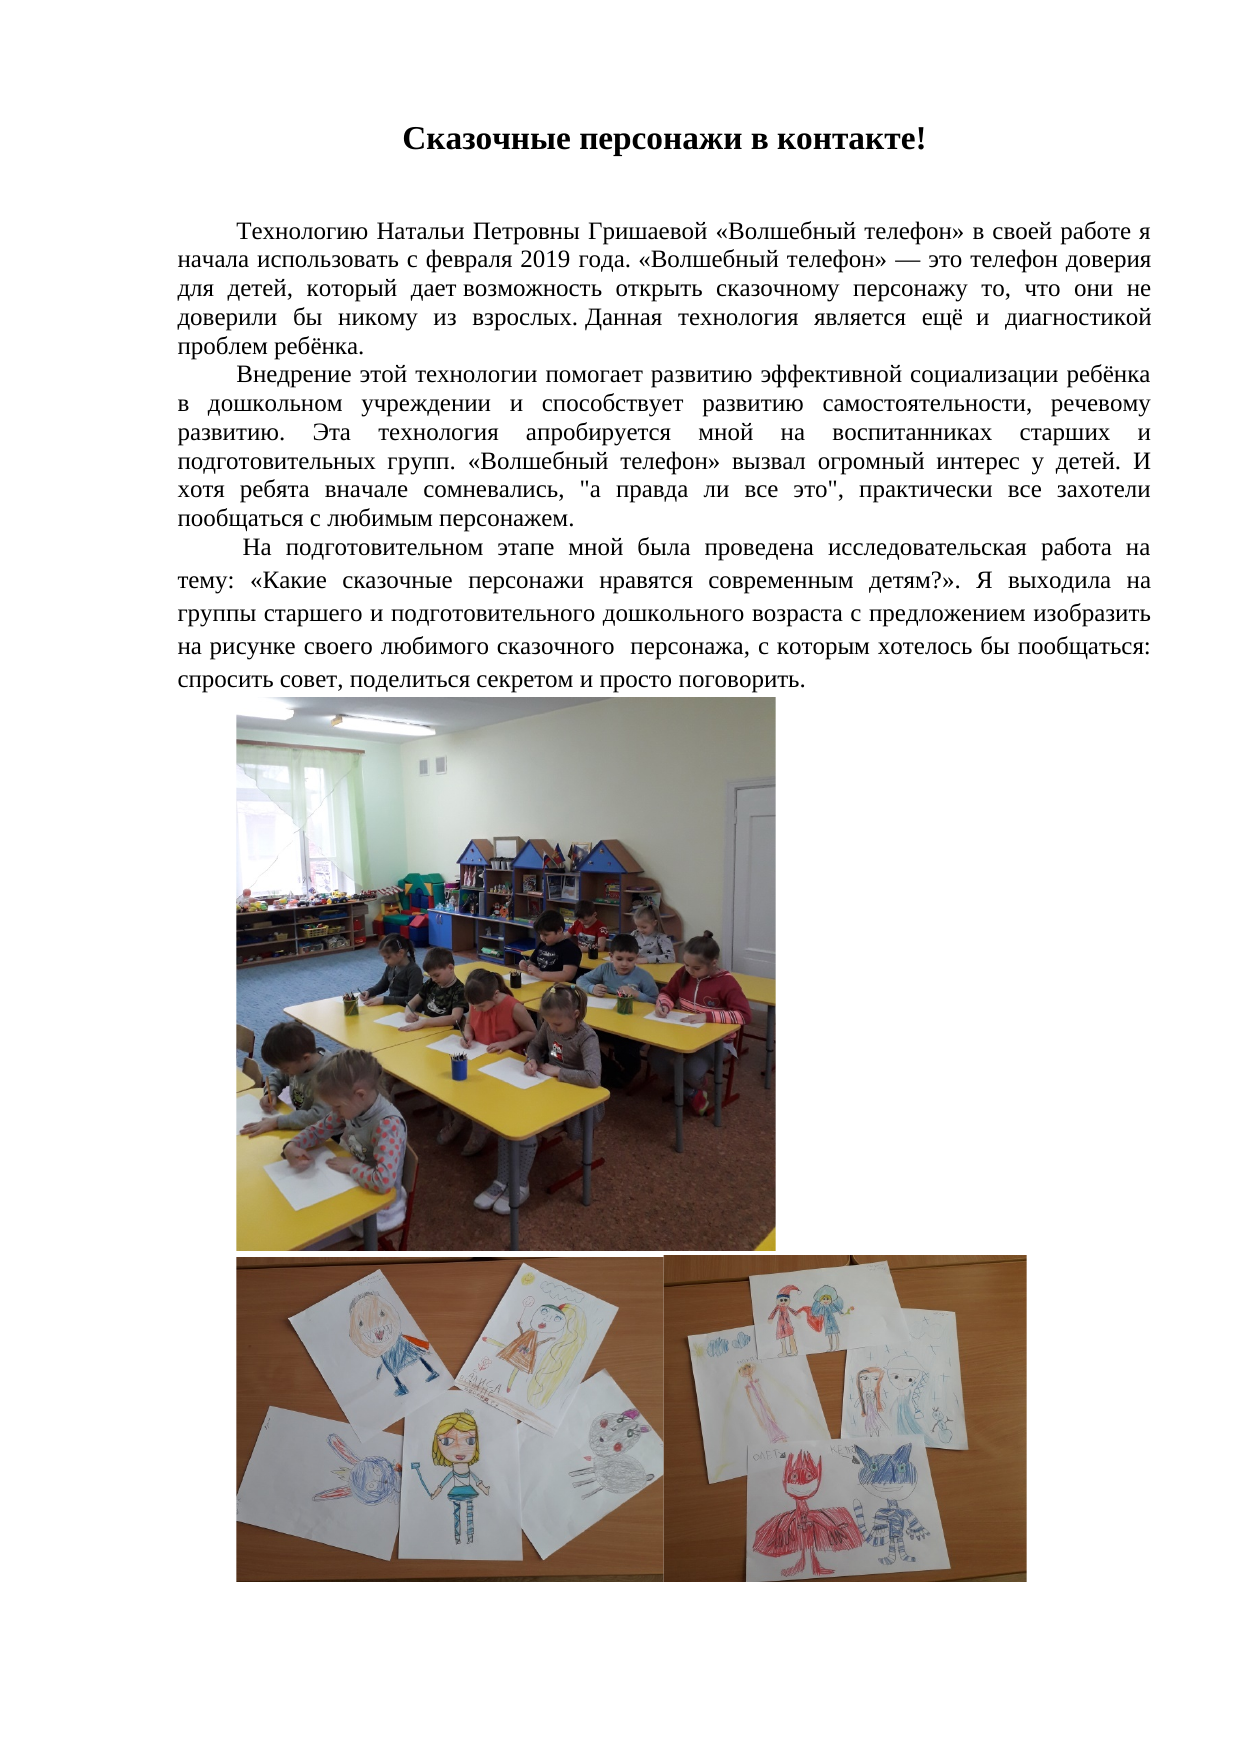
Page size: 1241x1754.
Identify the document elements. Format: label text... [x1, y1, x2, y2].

picture [236, 1255, 1027, 1582]
text Внедрение этой технологии помогает развитию эффективной социализации ребёнка в дошкольном учреждении и способствует развитию самостоятельности, речевому развитию. Эта технология апробируется мной на воспитанниках старших и подготовительных групп. «Волшебный телефон» вызвал огромный интерес у детей. И хотя ребята вначале сомневались, "а правда ли все это", практически все захотели пообщаться с любимым персонажем. [177, 359, 1152, 532]
text Сказочные персонажи в контакте! [177, 118, 1152, 156]
text Технологию Натальи Петровны Гришаевой «Волшебный телефон» в своей работе я начала использовать с февраля 2019 года. «Волшебный телефон» — это телефон доверия для детей, который дает возможность открыть сказочному персонажу то, что они не доверили бы никому из взрослых. Данная технология является ещё и диагностикой проблем ребёнка. [177, 216, 1152, 359]
text На подготовительном этапе мной была проведена исследовательская работа на тему: «Какие сказочные персонажи нравятся современным детям?». Я выходила на группы старшего и подготовительного дошкольного возраста с предложением изобразить на рисунке своего любимого сказочного персонажа, с которым хотелось бы пообщаться: спросить совет, поделиться секретом и просто поговорить. [177, 532, 1152, 693]
picture [236, 697, 776, 1251]
